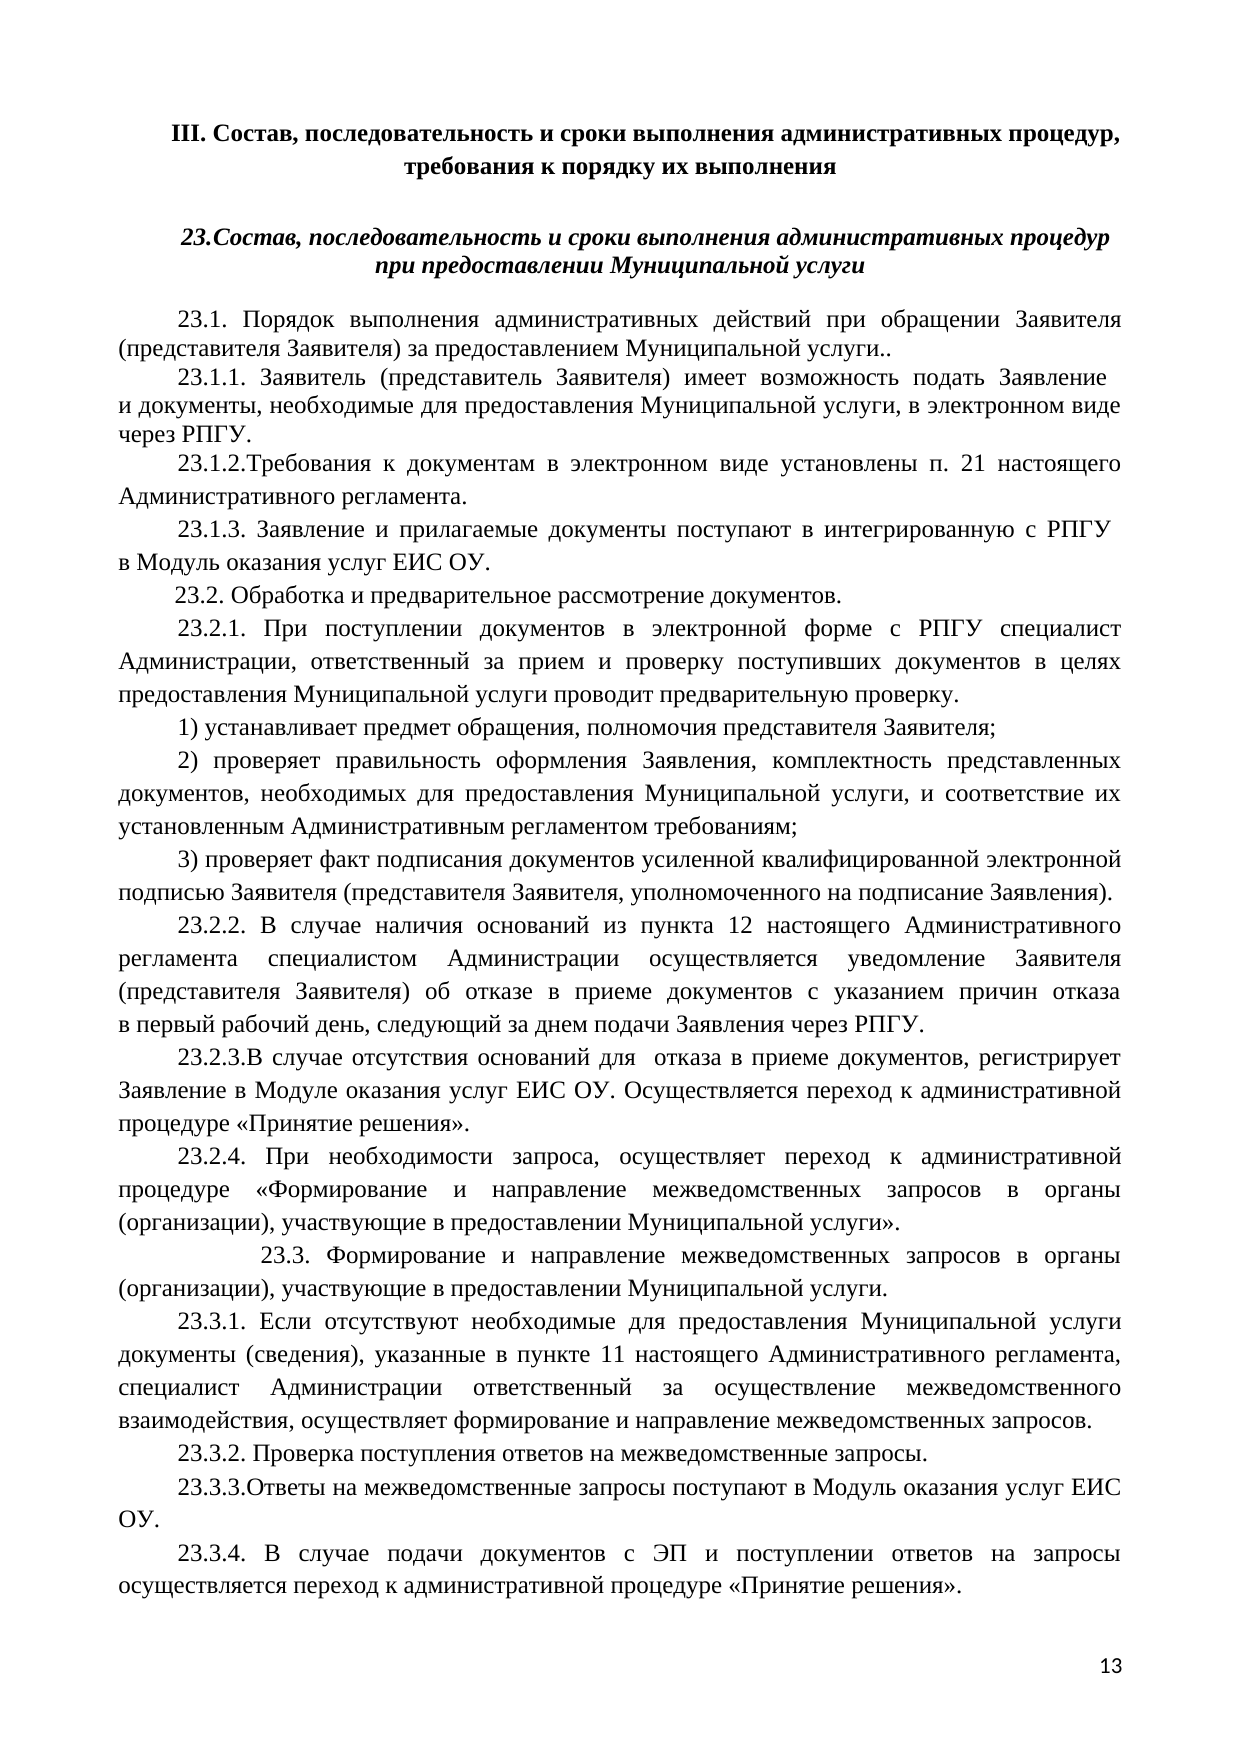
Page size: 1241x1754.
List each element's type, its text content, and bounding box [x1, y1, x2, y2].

text 23.1.1. Заявитель (представитель Заявителя) имеет возможность подать Заявление и документы, необходимые для предоставления Муниципальной услуги, в электронном виде через РПГУ. [118, 362, 1122, 448]
text 1) устанавливает предмет обращения, полномочия представителя Заявителя; [118, 712, 1122, 741]
text 23.2. Обработка и предварительное рассмотрение документов. [118, 580, 1122, 609]
list Состав, последовательность и сроки выполнения административных процедур при предоставлении Муниципальной услуги [118, 222, 1122, 279]
text 23.2.4. При необходимости запроса, осуществляет переход к административной процедуре «Формирование и направление межведомственных запросов в органы (организации), участвующие в предоставлении Муниципальной услуги». [118, 1141, 1122, 1236]
text 23.1. Порядок выполнения административных действий при обращении Заявителя (представителя Заявителя) за предоставлением Муниципальной услуги.. [118, 304, 1122, 362]
text 23.2.1. При поступлении документов в электронной форме с РПГУ специалист Администрации, ответственный за прием и проверку поступивших документов в целях предоставления Муниципальной услуги проводит предварительную проверку. [118, 613, 1122, 708]
text 23.3.1. Если отсутствуют необходимые для предоставления Муниципальной услуги документы (сведения), указанные в пункте 11 настоящего Административного регламента, специалист Администрации ответственный за осуществление межведомственного взаимодействия, осуществляет формирование и направление межведомственных запросов. [118, 1306, 1122, 1434]
text 2) проверяет правильность оформления Заявления, комплектность представленных документов, необходимых для предоставления Муниципальной услуги, и соответствие их установленным Административным регламентом требованиям; [118, 745, 1122, 840]
text 23.1.2.Требования к документам в электронном виде установлены п. 21 настоящего Административного регламента. [118, 448, 1122, 510]
text 23.2.3.В случае отсутствия оснований для отказа в приеме документов, регистрирует Заявление в Модуле оказания услуг ЕИС ОУ. Осуществляется переход к административной процедуре «Принятие решения». [118, 1042, 1122, 1137]
text 23.1.3. Заявление и прилагаемые документы поступают в интегрированную с РПГУ в Модуль оказания услуг ЕИС ОУ. [118, 514, 1122, 576]
text 23.3.4. В случае подачи документов с ЭП и поступлении ответов на запросы осуществляется переход к административной процедуре «Принятие решения». [118, 1538, 1122, 1599]
text 23.3.3.Ответы на межведомственные запросы поступают в Модуль оказания услуг ЕИС ОУ. [118, 1472, 1122, 1533]
text III. Состав, последовательность и сроки выполнения административных процедур, требования к порядку их выполнения [118, 118, 1122, 180]
text 23.3. Формирование и направление межведомственных запросов в органы (организации), участвующие в предоставлении Муниципальной услуги. [118, 1240, 1122, 1302]
text 23.2.2. В случае наличия оснований из пункта 12 настоящего Административного регламента специалистом Администрации осуществляется уведомление Заявителя (представителя Заявителя) об отказе в приеме документов с указанием причин отказа в первый рабочий день, следующий за днем подачи Заявления через РПГУ. [118, 910, 1122, 1038]
text 23.3.2. Проверка поступления ответов на межведомственные запросы. [118, 1438, 1122, 1467]
text 3) проверяет факт подписания документов усиленной квалифицированной электронной подписью Заявителя (представителя Заявителя, уполномоченного на подписание Заявления). [118, 844, 1122, 906]
